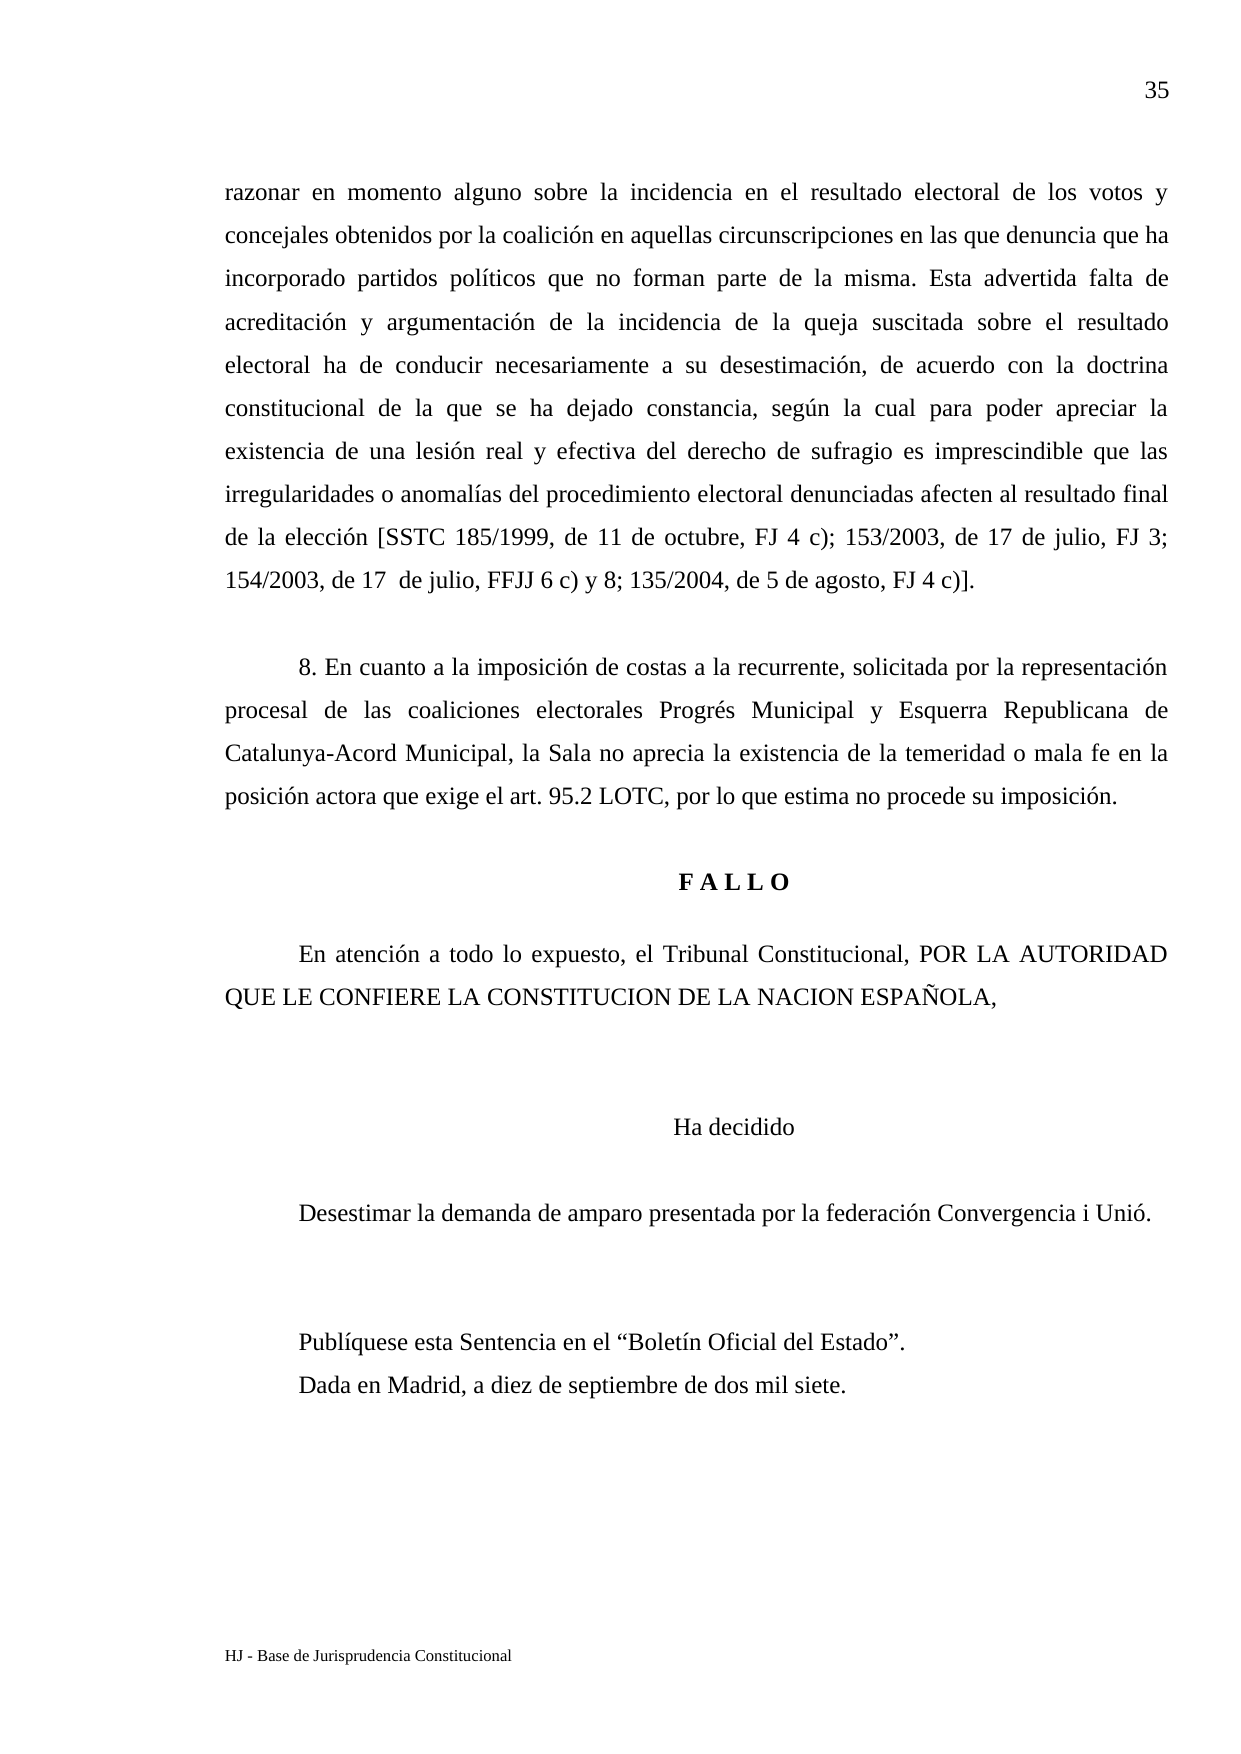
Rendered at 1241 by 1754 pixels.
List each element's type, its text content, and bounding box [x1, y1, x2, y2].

text Dada en Madrid, a diez de septiembre de dos mil siete. [224, 1370, 1169, 1399]
text Ha decidido [224, 1112, 1169, 1140]
text Publíquese esta Sentencia en el “Boletín Oficial del Estado”. [224, 1327, 1169, 1356]
text Desestimar la demanda de amparo presentada por la federación Convergencia i Unió. [224, 1198, 1169, 1227]
text En atención a todo lo expuesto, el Tribunal Constitucional, POR LA AUTORIDAD QUE LE CONFIERE LA CONSTITUCION DE LA NACION ESPAÑOLA, [224, 939, 1169, 1011]
text 8. En cuanto a la imposición de costas a la recurrente, solicitada por la representación procesal de las coaliciones electorales Progrés Municipal y Esquerra Republicana de Catalunya-Acord Municipal, la Sala no aprecia la existencia de la temeridad o mala fe en la posición actora que exige el art. 95.2 LOTC, por lo que estima no procede su imposición. [224, 652, 1169, 810]
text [224, 177, 1169, 594]
subtitle F A L L O [224, 867, 1169, 896]
